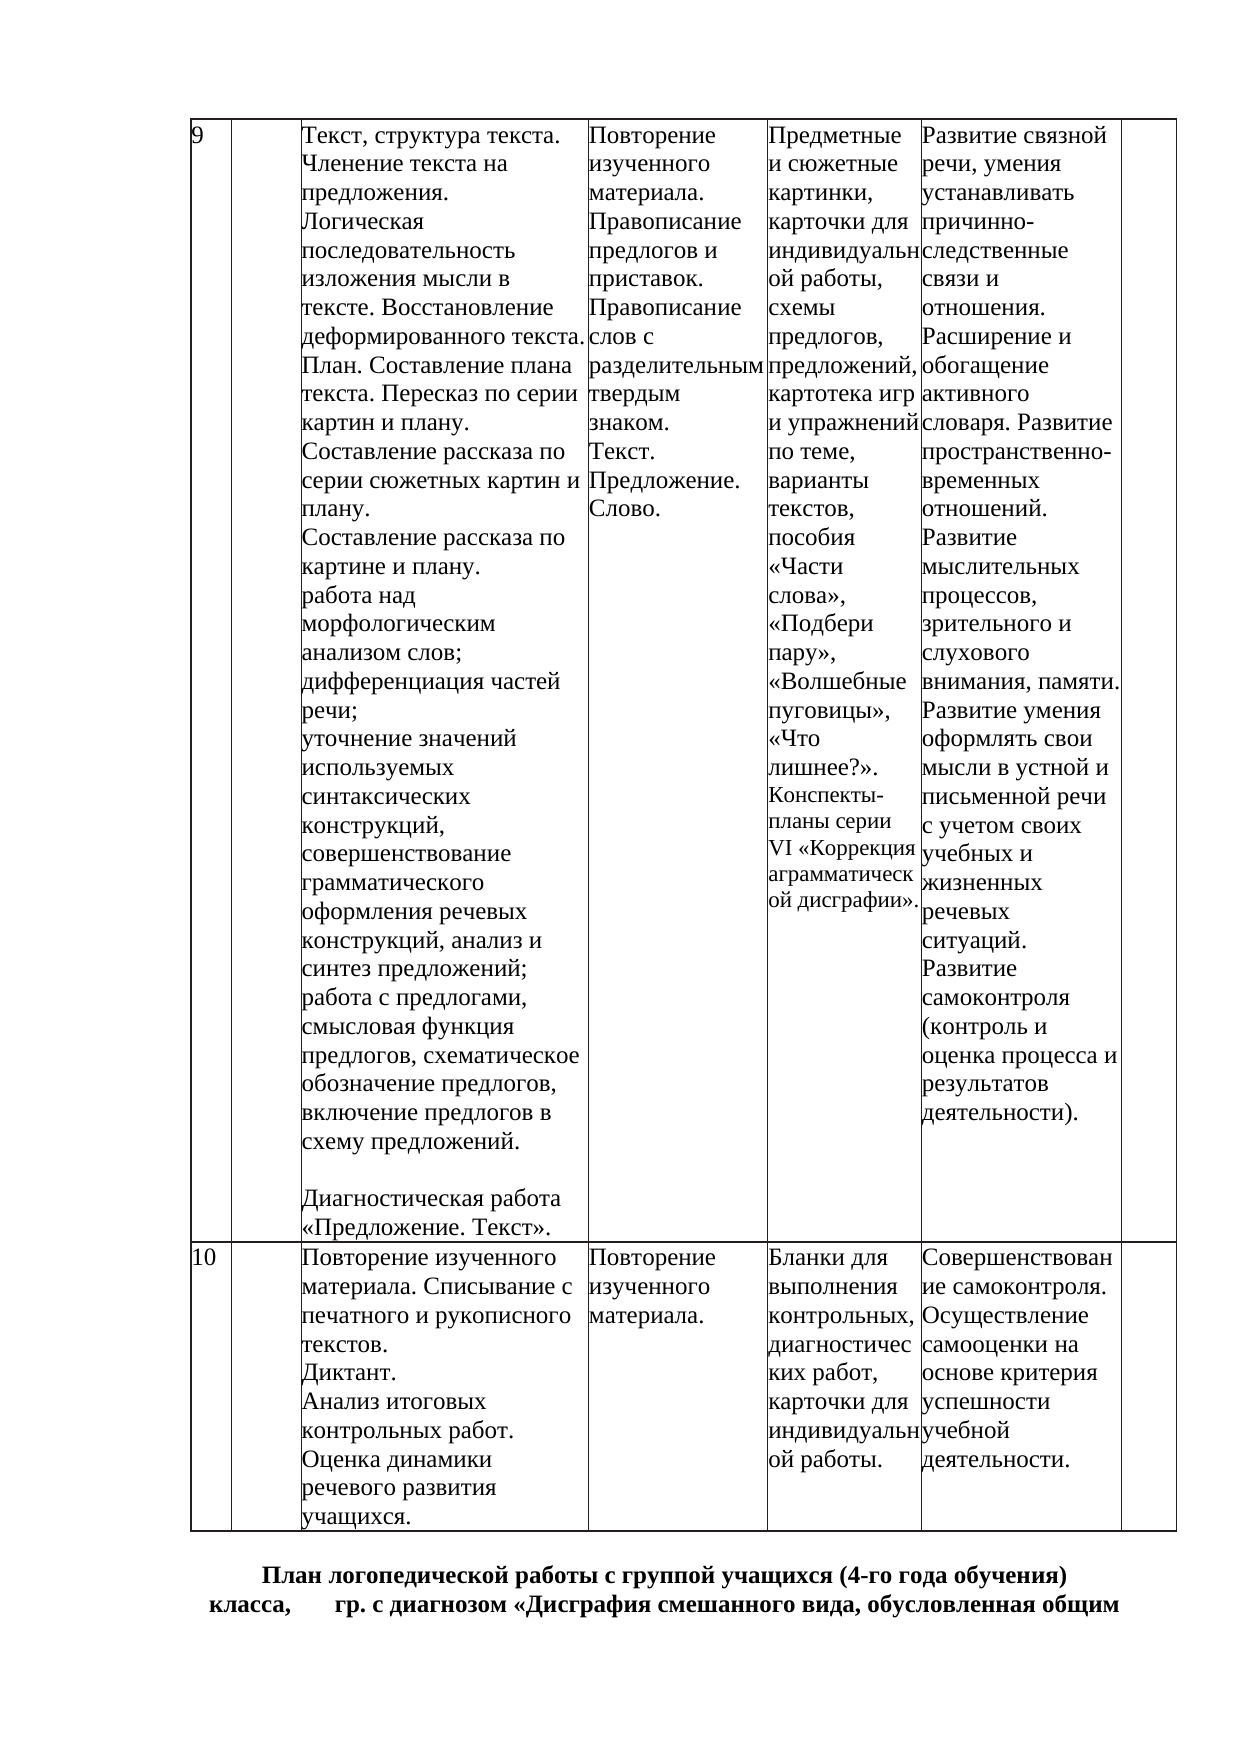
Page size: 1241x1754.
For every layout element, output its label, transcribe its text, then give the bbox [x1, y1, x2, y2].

table_cell Повторение изученного материала. [589, 1243, 767, 1530]
table_cell Предметные и сюжетные картинки, карточки для индивидуальной работы, схемы предлогов, предложений, картотека игр и упражнений по теме, варианты текстов, пособия «Части слова», «Подбери пару», «Волшебные пуговицы», «Что лишнее?». Конспекты-планы серии VI «Коррекция аграмматической дисграфии». [768, 120, 921, 1241]
table_cell [232, 120, 301, 1241]
table_cell 10 [192, 1243, 231, 1530]
table_cell [232, 1243, 301, 1530]
table_cell Бланки для выполнения контрольных, диагностических работ, карточки для индивидуальной работы. [768, 1243, 921, 1530]
table_cell Совершенствование самоконтроля. Осуществление самооценки на основе критерия успешности учебной деятельности. [922, 1243, 1121, 1530]
table_cell [1122, 1243, 1176, 1530]
table_cell Развитие связной речи, умения устанавливать причинно-следственные связи и отношения. Расширение и обогащение активного словаря. Развитие пространственно-временных отношений. Развитие мыслительных процессов, зрительного и слухового внимания, памяти. Развитие умения оформлять свои мысли в устной и письменной речи с учетом своих учебных и жизненных речевых ситуаций. Развитие самоконтроля (контроль и оценка процесса и результатов деятельности). [922, 120, 1121, 1241]
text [177, 1589, 1152, 1618]
table_cell [1122, 120, 1176, 1241]
table_cell Повторение изученного материала. Списывание с печатного и рукописного текстов. Диктант. Анализ итоговых контрольных работ. Оценка динамики речевого развития учащихся. [302, 1243, 588, 1530]
table_cell 9 [192, 120, 231, 1241]
table_cell Текст, структура текста. Членение текста на предложения. Логическая последовательность изложения мысли в тексте. Восстановление деформированного текста. План. Составление плана текста. Пересказ по серии картин и плану. Составление рассказа по серии сюжетных картин и плану. Составление рассказа по картине и плану. работа над морфологическим анализом слов; дифференциация частей речи; уточнение значений используемых синтаксических конструкций, совершенствование грамматического оформления речевых конструкций, анализ и синтез предложений; работа с предлогами, смысловая функция предлогов, схематическое обозначение предлогов, включение предлогов в схему предложений. Диагностическая работа «Предложение. Текст». [302, 120, 588, 1241]
text План логопедической работы с группой учащихся (4-го года обучения) [177, 1560, 1152, 1589]
table_cell Повторение изученного материала. Правописание предлогов и приставок. Правописание слов с разделительным твердым знаком. Текст. Предложение. Слово. [589, 120, 767, 1241]
